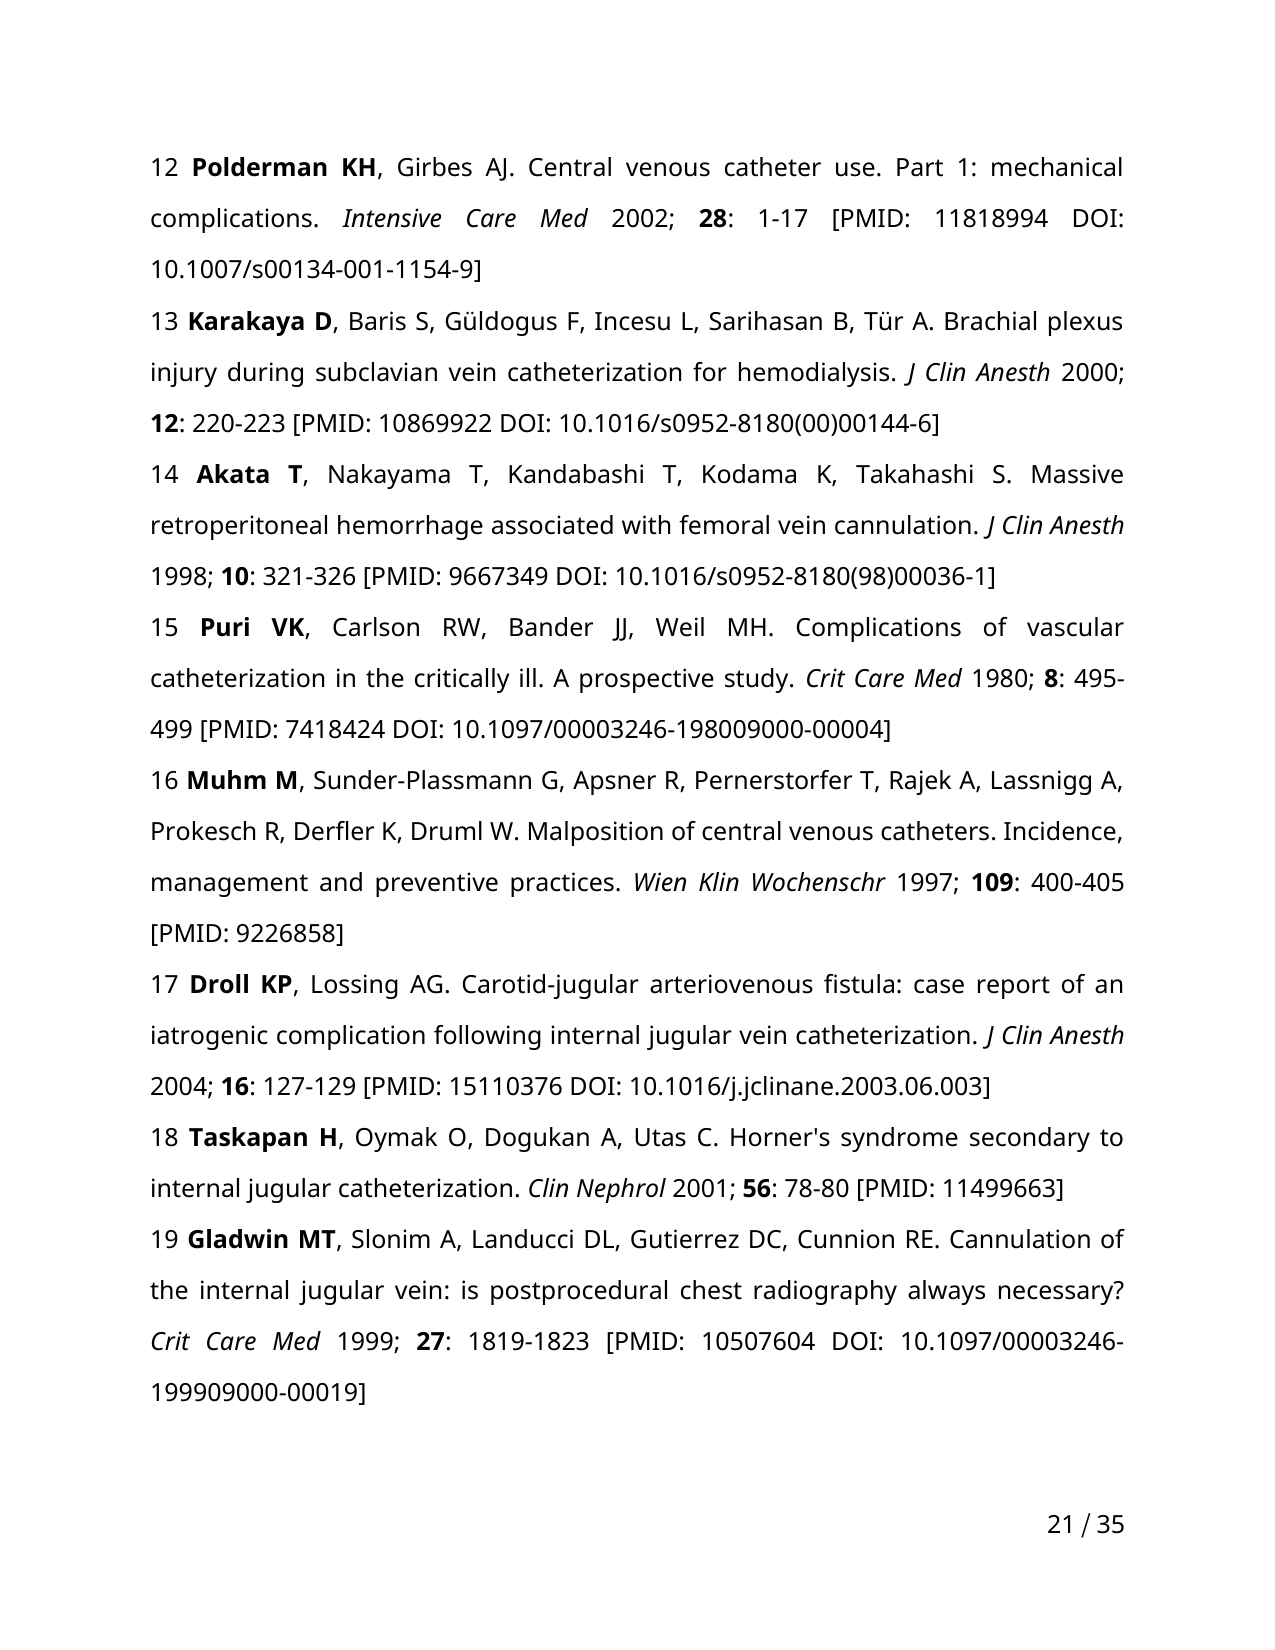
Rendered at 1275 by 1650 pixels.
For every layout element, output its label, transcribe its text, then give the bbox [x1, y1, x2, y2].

text 13 Karakaya D, Baris S, Güldogus F, Incesu L, Sarihasan B, Tür A. Brachial plexus injury during subclavian vein catheterization for hemodialysis. J Clin Anesth 2000; 12: 220-223 [PMID: 10869922 DOI: 10.1016/s0952-8180(00)00144-6] [150, 303, 1125, 439]
text 12 Polderman KH, Girbes AJ. Central venous catheter use. Part 1: mechanical complications. Intensive Care Med 2002; 28: 1-17 [PMID: 11818994 DOI: 10.1007/s00134-001-1154-9] [150, 150, 1125, 286]
text 16 Muhm M, Sunder-Plassmann G, Apsner R, Pernerstorfer T, Rajek A, Lassnigg A, Prokesch R, Derfler K, Druml W. Malposition of central venous catheters. Incidence, management and preventive practices. Wien Klin Wochenschr 1997; 109: 400-405 [PMID: 9226858] [150, 762, 1125, 950]
text 19 Gladwin MT, Slonim A, Landucci DL, Gutierrez DC, Cunnion RE. Cannulation of the internal jugular vein: is postprocedural chest radiography always necessary? Crit Care Med 1999; 27: 1819-1823 [PMID: 10507604 DOI: 10.1097/00003246-199909000-00019] [150, 1222, 1125, 1409]
text 15 Puri VK, Carlson RW, Bander JJ, Weil MH. Complications of vascular catheterization in the critically ill. A prospective study. Crit Care Med 1980; 8: 495-499 [PMID: 7418424 DOI: 10.1097/00003246-198009000-00004] [150, 609, 1125, 746]
text 14 Akata T, Nakayama T, Kandabashi T, Kodama K, Takahashi S. Massive retroperitoneal hemorrhage associated with femoral vein cannulation. J Clin Anesth 1998; 10: 321-326 [PMID: 9667349 DOI: 10.1016/s0952-8180(98)00036-1] [150, 456, 1125, 592]
text 17 Droll KP, Lossing AG. Carotid-jugular arteriovenous fistula: case report of an iatrogenic complication following internal jugular vein catheterization. J Clin Anesth 2004; 16: 127-129 [PMID: 15110376 DOI: 10.1016/j.jclinane.2003.06.003] [150, 967, 1125, 1103]
text 18 Taskapan H, Oymak O, Dogukan A, Utas C. Horner's syndrome secondary to internal jugular catheterization. Clin Nephrol 2001; 56: 78-80 [PMID: 11499663] [150, 1120, 1125, 1205]
